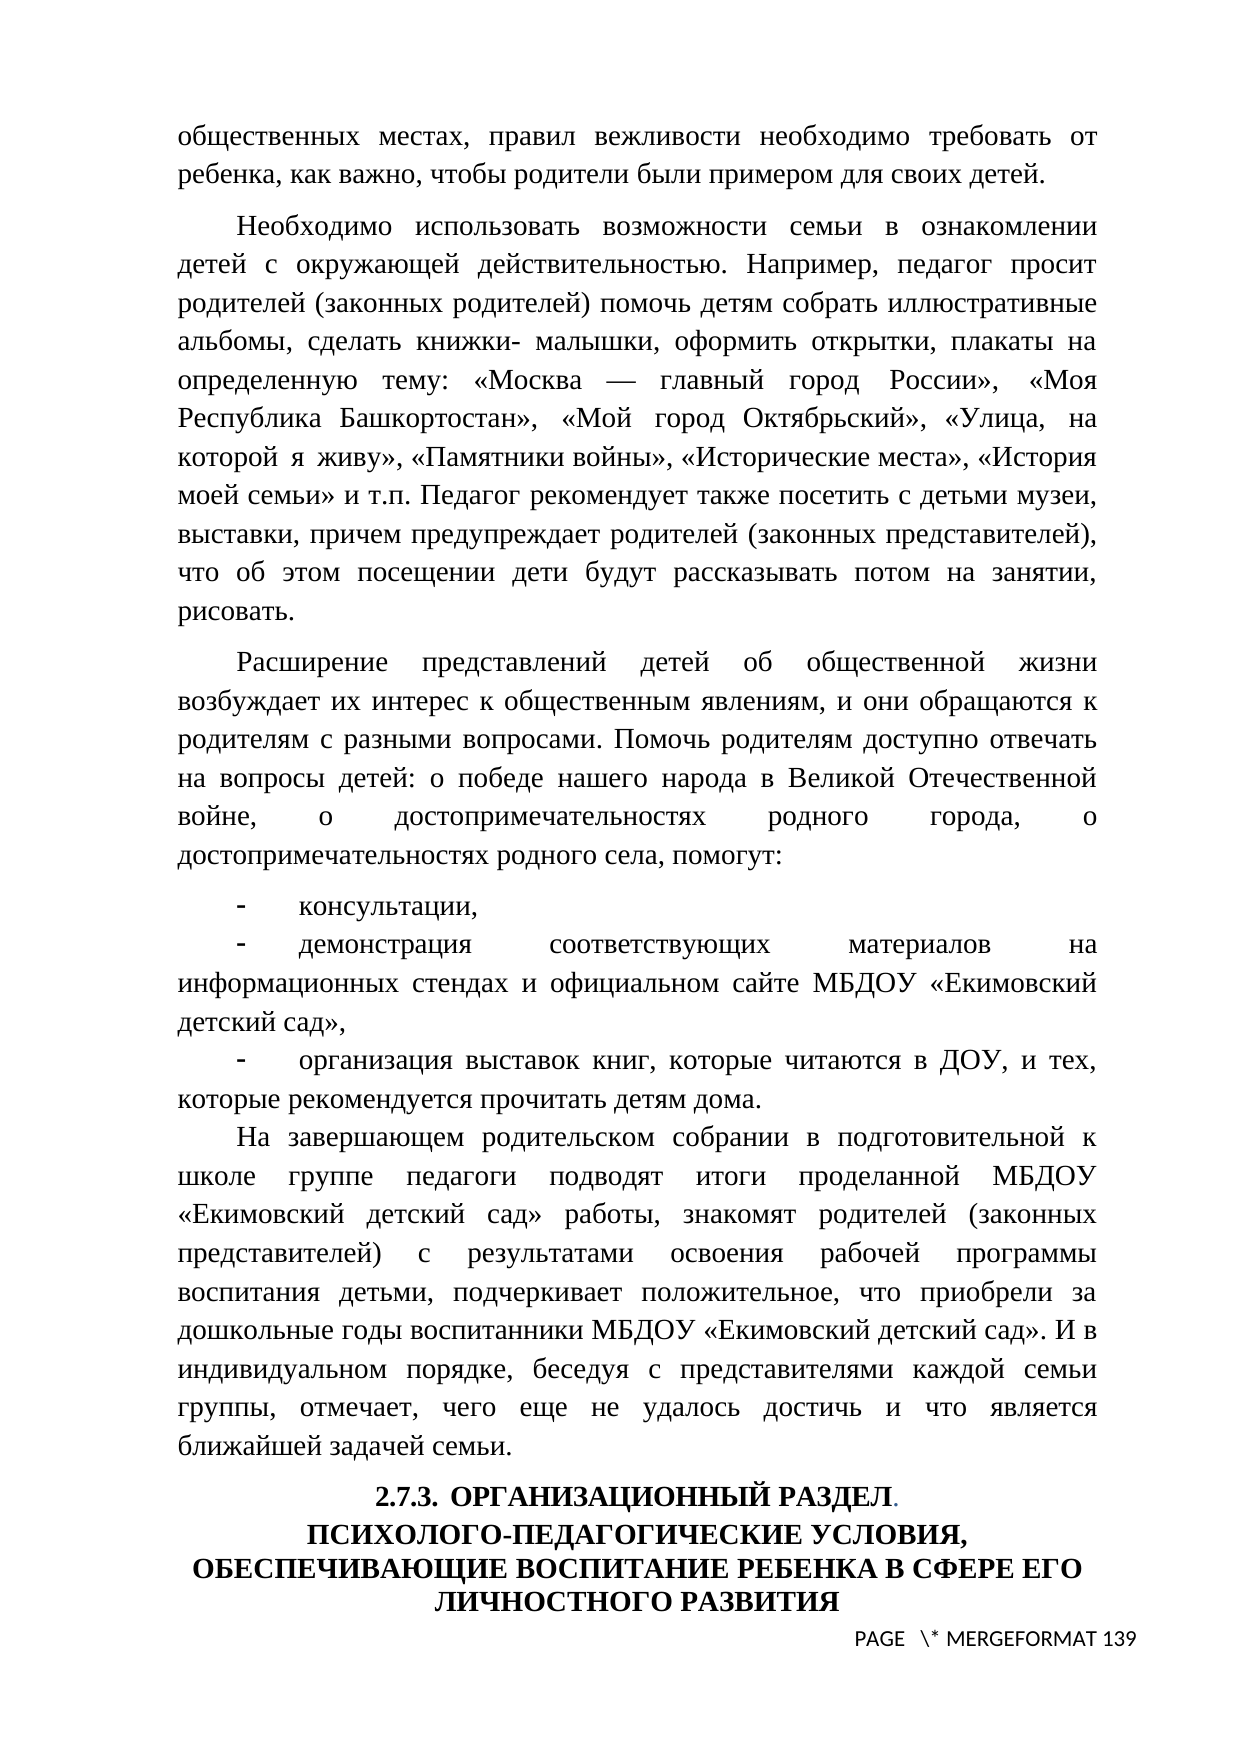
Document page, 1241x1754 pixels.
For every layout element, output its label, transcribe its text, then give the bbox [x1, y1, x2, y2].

text На завершающем родительском собрании в подготовительной к школе группе педагоги подводят итоги проделанной МБДОУ «Екимовский детский сад» работы, знакомят родителей (законных представителей) с результатами освоения рабочей программы воспитания детьми, подчеркивает положительное, что приобрели за дошкольные годы воспитанники МБДОУ «Екимовский детский сад». И в индивидуальном порядке, беседуя с представителями каждой семьи группы, отмечает, чего еще не удалось достичь и что является ближайшей задачей семьи. [177, 1119, 1097, 1461]
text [177, 118, 1097, 190]
list демонстрация соответствующих материалов на информационных стендах и официальном сайте МБДОУ «Екимовский детский сад», [177, 927, 1097, 1037]
list ПСИХОЛОГО-ПЕДАГОГИЧЕСКИЕ УСЛОВИЯ, ОБЕСПЕЧИВАЮЩИЕ ВОСПИТАНИЕ РЕБЕНКА В СФЕРЕ ЕГО ЛИЧНОСТНОГО РАЗВИТИЯ [177, 1517, 1097, 1618]
list организация выставок книг, которые читаются в ДОУ, и тех, которые рекомендуется прочитать детям дома. [177, 1042, 1097, 1114]
text Расширение представлений детей об общественной жизни возбуждает их интерес к общественным явлениям, и они обращаются к родителям с разными вопросами. Помочь родителям доступно отвечать на вопросы детей: о победе нашего народа в Великой Отечественной войне, о достопримечательностях родного города, о достопримечательностях родного села, помогут: [177, 644, 1097, 870]
list консультации, [177, 888, 1097, 922]
subtitle ОРГАНИЗАЦИОННЫЙ РАЗДЕЛ. [177, 1479, 1097, 1512]
text Необходимо использовать возможности семьи в ознакомлении детей с окружающей действительностью. Например, педагог просит родителей (законных родителей) помочь детям собрать иллюстративные альбомы, сделать книжки- малышки, оформить открытки, плакаты на определенную тему: «Москва — главный город России», «Моя Республика Башкортостан», «Мой город Октябрьский», «Улица, на которой я живу», «Памятники войны», «Исторические места», «История моей семьи» и т.п. Педагог рекомендует также посетить с детьми музеи, выставки, причем предупреждает родителей (законных представителей), что об этом посещении дети будут рассказывать потом на занятии, рисовать. [177, 208, 1097, 627]
